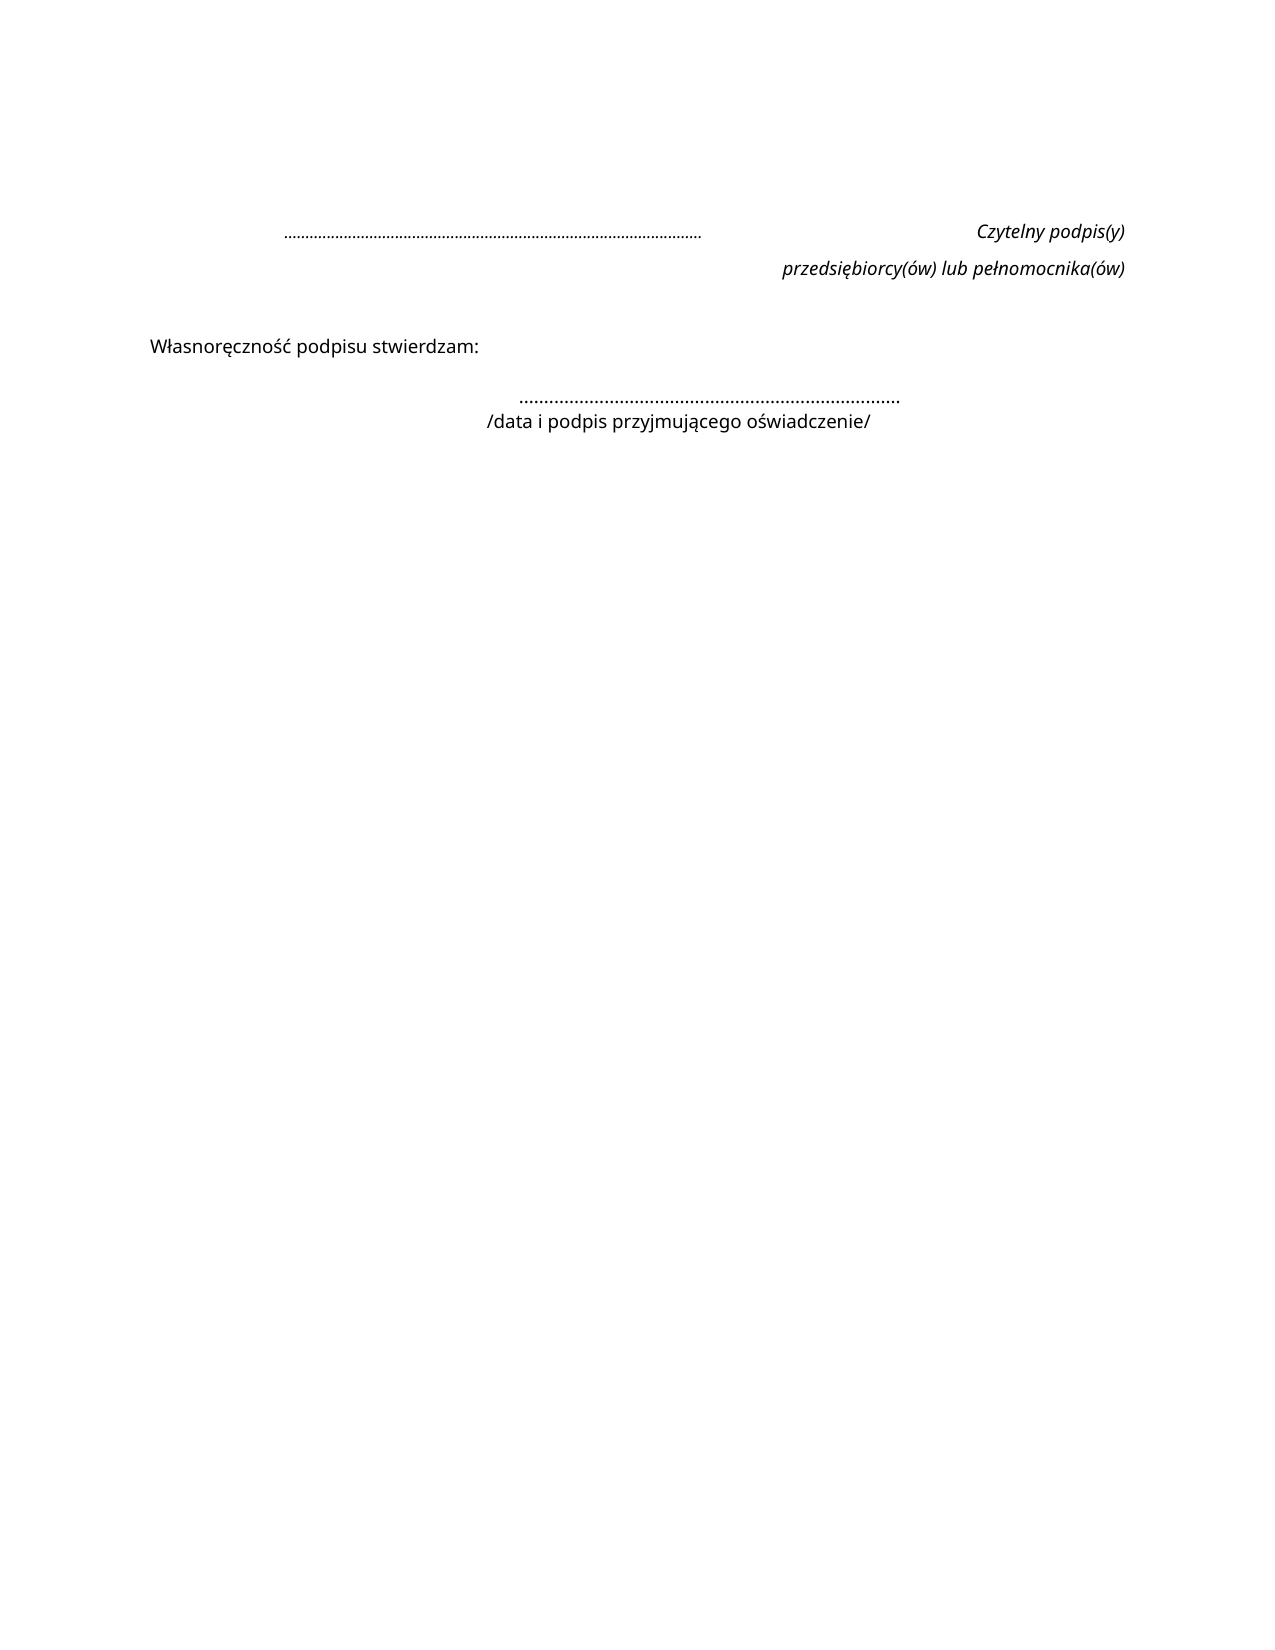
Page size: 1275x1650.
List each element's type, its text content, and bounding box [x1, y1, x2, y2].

text .................................................................................................. Czytelny podpis(y) przedsiębiorcy(ów) lub pełnomocnika(ów) [150, 208, 1125, 283]
text Własnoręczność podpisu stwierdzam: [150, 333, 1125, 358]
text ............................................................................ [519, 383, 1125, 408]
text /data i podpis przyjmującego oświadczenie/ [150, 408, 1125, 433]
